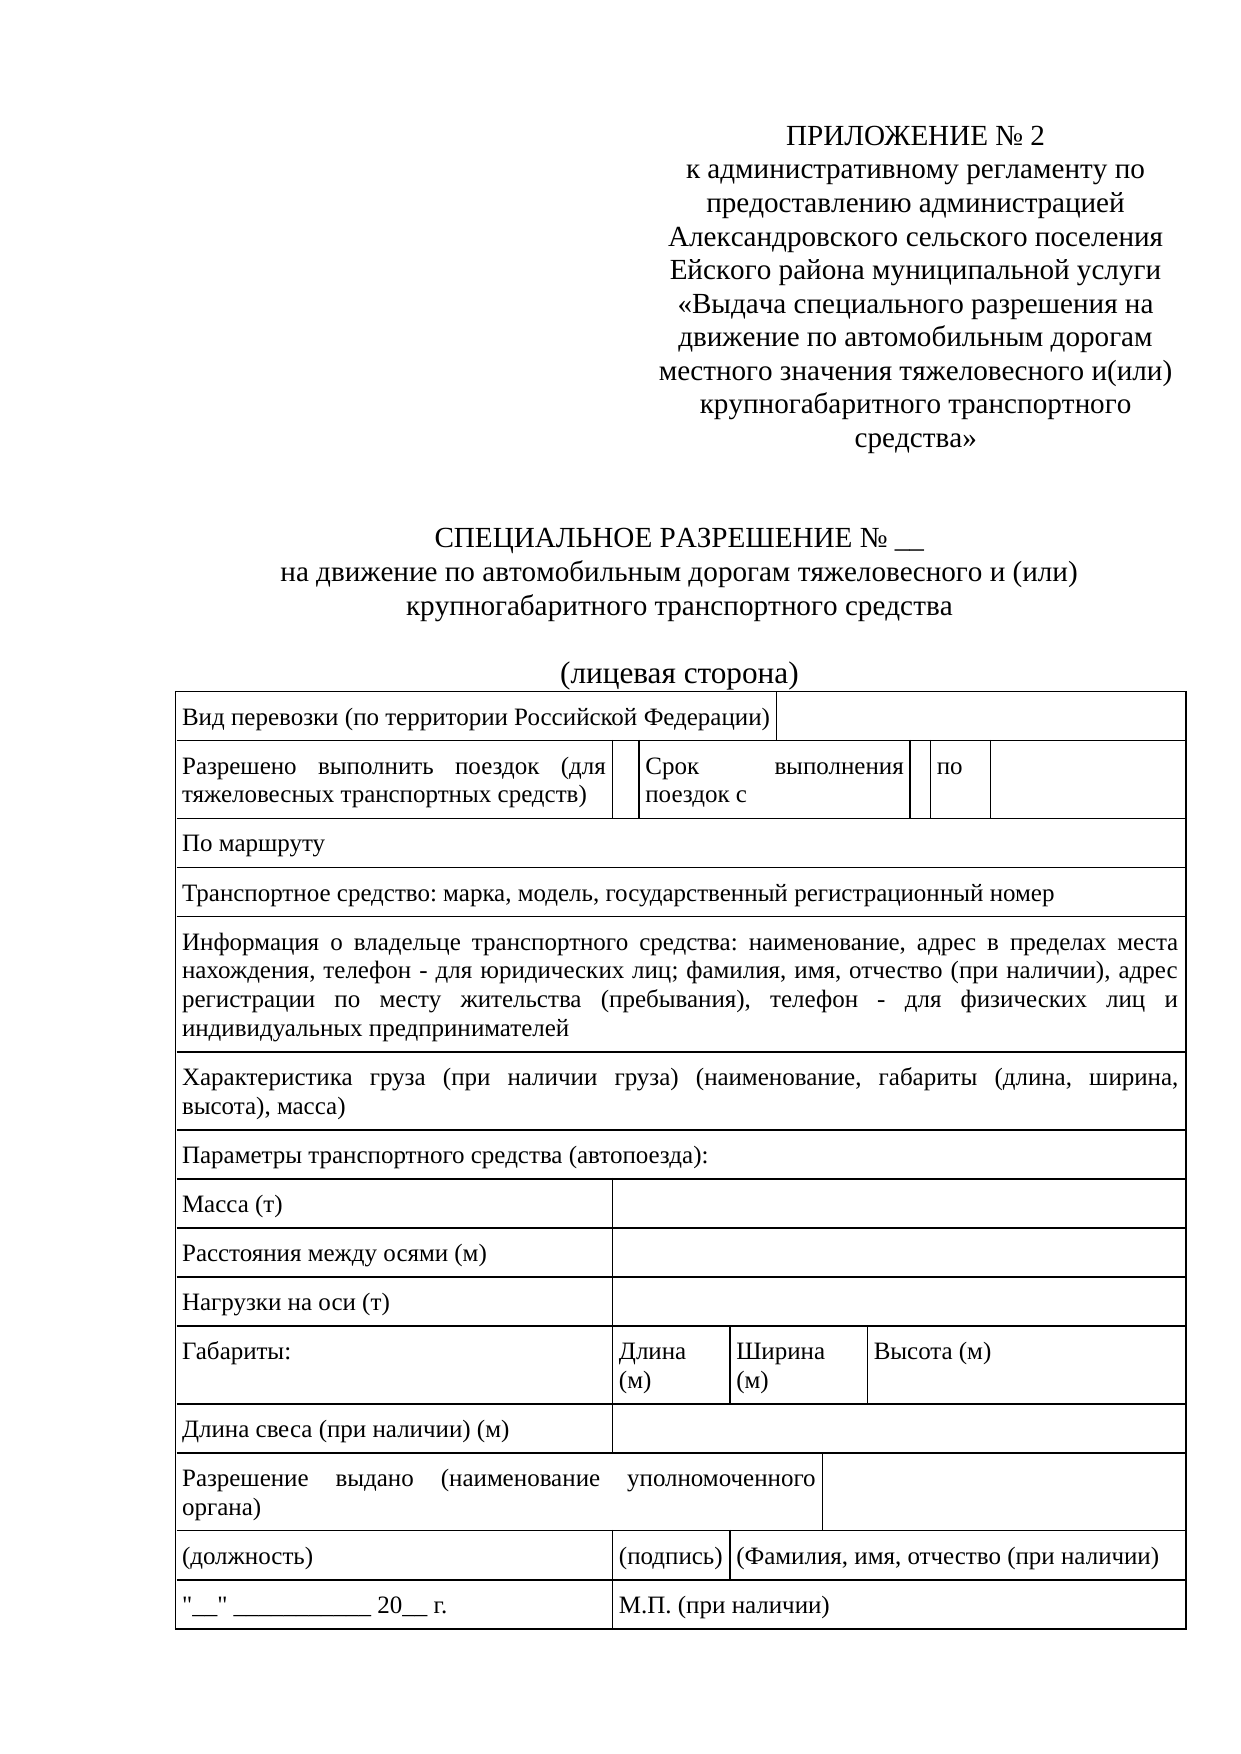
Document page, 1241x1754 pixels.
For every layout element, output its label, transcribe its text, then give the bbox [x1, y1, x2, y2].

table_cell Масса (т) [176, 1179, 612, 1227]
table_cell Расстояния между осями (м) [176, 1228, 612, 1276]
table_cell Габариты: [176, 1326, 612, 1403]
text к административному регламенту по предоставлению администрацией Александровского сельского поселения Ейского района муниципальной услуги «Выдача специального разрешения на движение по автомобильным дорогам местного значения тяжеловесного и(или) крупногабаритного транспортного средства» [650, 152, 1181, 453]
table_cell По маршруту [176, 819, 1185, 867]
table_cell Транспортное средство: марка, модель, государственный регистрационный номер [176, 868, 1185, 916]
table_cell [613, 1405, 1185, 1452]
table_cell Разрешение выдано (наименование уполномоченного органа) [176, 1453, 822, 1530]
table_cell Нагрузки на оси (т) [176, 1277, 612, 1325]
table_cell (подпись) [613, 1531, 729, 1579]
table_cell Ширина (м) [731, 1327, 867, 1403]
text СПЕЦИАЛЬНОЕ РАЗРЕШЕНИЕ № __ [177, 521, 1181, 554]
table_cell [613, 1180, 1185, 1227]
table_cell Параметры транспортного средства (автопоезда): [176, 1130, 1185, 1178]
table_header Вид перевозки (по территории Российской Федерации) [176, 692, 776, 740]
table_cell [613, 1278, 1185, 1325]
table_cell Разрешено выполнить поездок (для тяжеловесных транспортных средств) [176, 741, 612, 818]
table_cell [911, 741, 930, 818]
table_cell Информация о владельце транспортного средства: наименование, адрес в пределах места нахождения, телефон - для юридических лиц; фамилия, имя, отчество (при наличии), адрес регистрации по месту жительства (пребывания), телефон - для физических лиц и индивидуальных предпринимателей [176, 917, 1185, 1051]
table_cell [613, 741, 638, 818]
table_cell по [931, 741, 990, 818]
table_cell (Фамилия, имя, отчество (при наличии) [731, 1531, 1185, 1579]
table_cell [991, 741, 1185, 818]
table_cell (должность) [176, 1531, 612, 1579]
table_cell Высота (м) [868, 1327, 1185, 1403]
table_cell Длина (м) [613, 1327, 729, 1403]
table_cell М.П. (при наличии) [613, 1581, 1185, 1628]
table_cell Длина свеса (при наличии) (м) [176, 1404, 612, 1452]
text ПРИЛОЖЕНИЕ № 2 [650, 118, 1181, 152]
text (лицевая сторона) [177, 655, 1181, 691]
text на движение по автомобильным дорогам тяжеловесного и (или) крупногабаритного транспортного средства [177, 554, 1181, 621]
table_cell [613, 1229, 1185, 1276]
table_cell "__" ___________ 20__ г. [176, 1580, 612, 1628]
table_cell [823, 1454, 1185, 1530]
table_header [777, 692, 1185, 740]
table_cell Срок выполнения поездок с [640, 741, 909, 818]
table_cell Характеристика груза (при наличии груза) (наименование, габариты (длина, ширина, высота), масса) [176, 1052, 1185, 1129]
